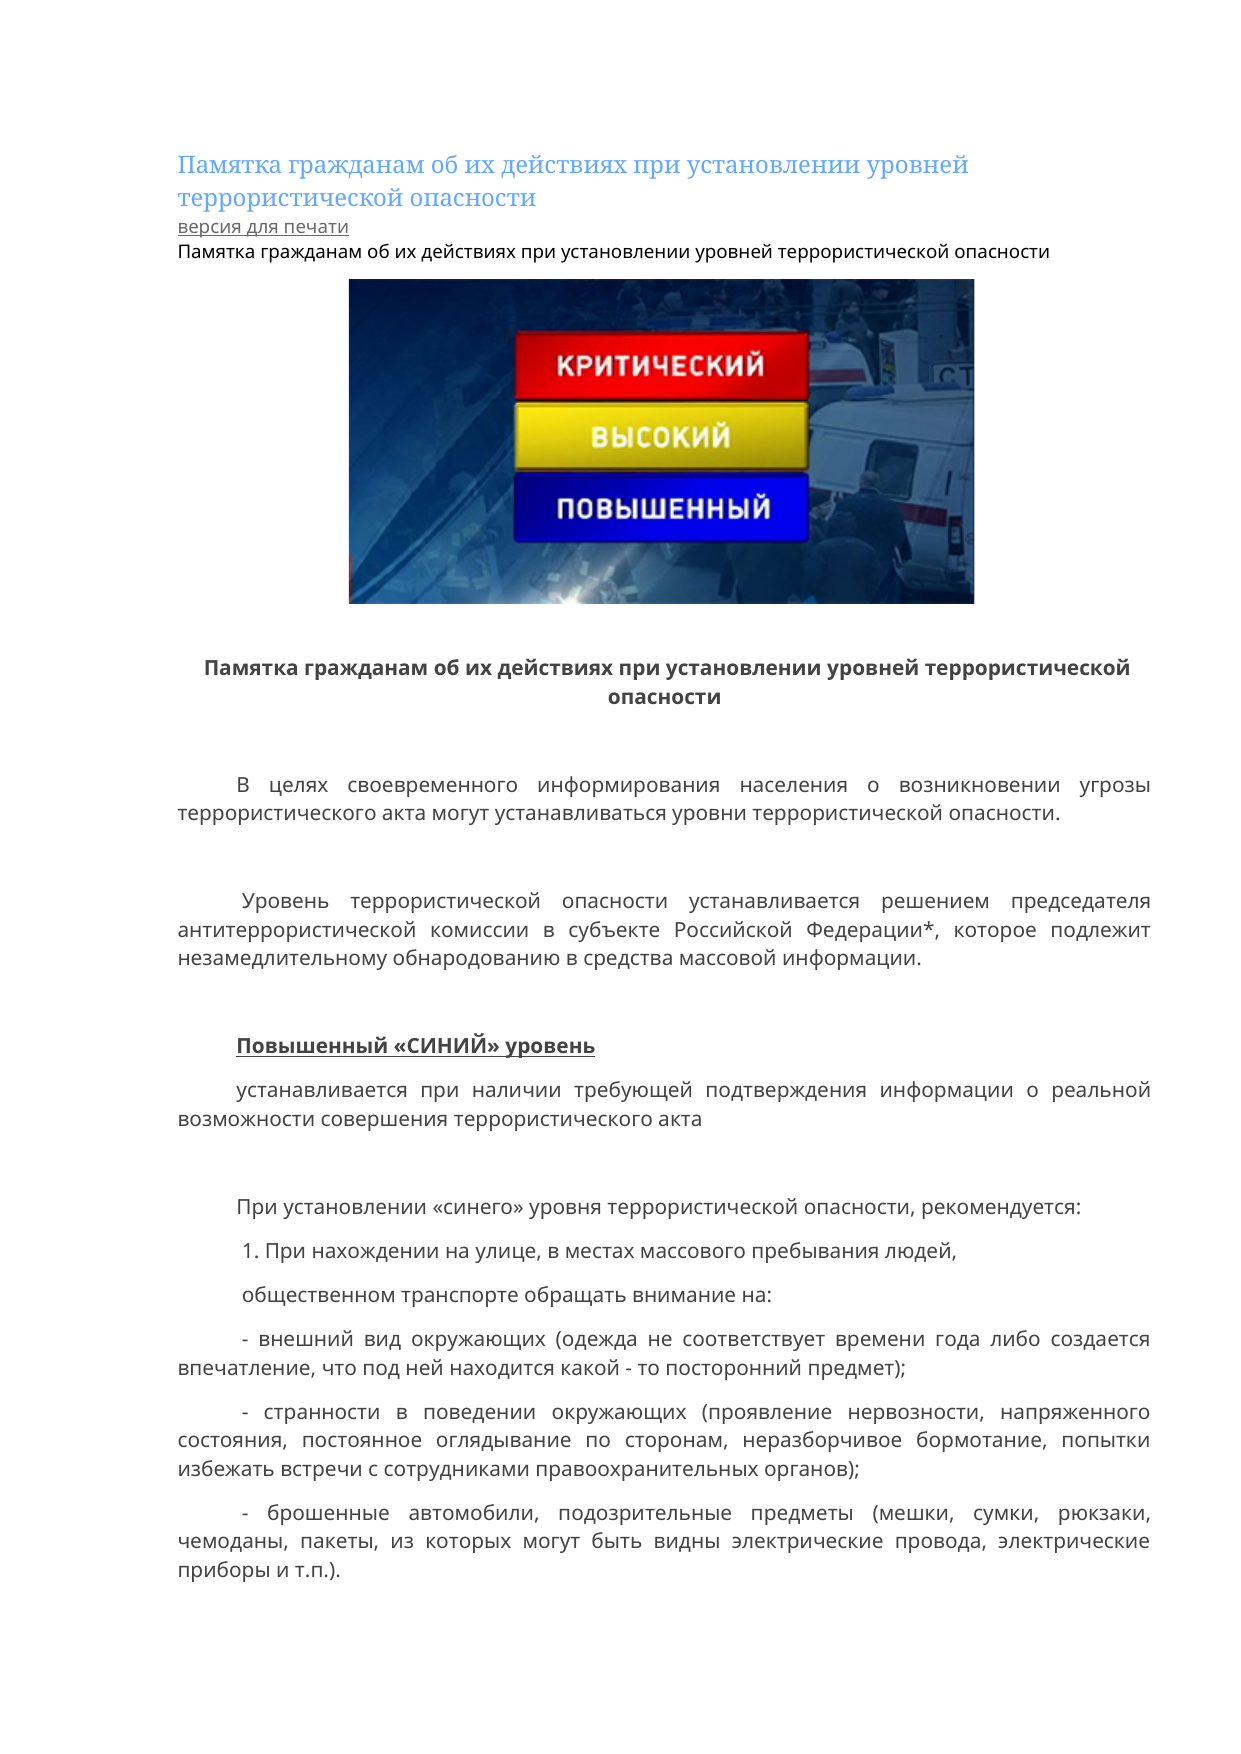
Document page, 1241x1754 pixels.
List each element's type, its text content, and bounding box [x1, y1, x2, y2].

text 1. При нахождении на улице, в местах массового пребывания людей, [177, 1236, 1152, 1265]
text Памятка гражданам об их действиях при установлении уровней террористической опасности [177, 653, 1152, 710]
text версия для печати [177, 213, 1152, 238]
picture [348, 279, 975, 604]
text - брошенные автомобили, подозрительные предметы (мешки, сумки, рюкзаки, чемоданы, пакеты, из которых могут быть видны электрические провода, электрические приборы и т.п.). [177, 1498, 1152, 1583]
text - странности в поведении окружающих (проявление нервозности, напряженного состояния, постоянное оглядывание по сторонам, неразборчивое бормотание, попытки избежать встречи с сотрудниками правоохранительных органов); [177, 1397, 1152, 1482]
text При установлении «синего» уровня террористической опасности, рекомендуется: [177, 1192, 1152, 1221]
text Памятка гражданам об их действиях при установлении уровней террористической опасности [177, 238, 1152, 264]
text Памятка гражданам об их действиях при установлении уровней террористической опасности [177, 148, 1152, 213]
text Уровень террористической опасности устанавливается решением председателя антитеррористической комиссии в субъекте Российской Федерации*, которое подлежит незамедлительному обнародованию в средства массовой информации. [177, 887, 1152, 972]
text общественном транспорте обращать внимание на: [177, 1280, 1152, 1309]
text Повышенный «СИНИЙ» уровень [177, 1032, 1152, 1060]
text устанавливается при наличии требующей подтверждения информации о реальной возможности совершения террористического акта [177, 1076, 1152, 1132]
text В целях своевременного информирования населения о возникновении угрозы террористического акта могут устанавливаться уровни террористической опасности. [177, 770, 1152, 827]
text - внешний вид окружающих (одежда не соответствует времени года либо создается впечатление, что под ней находится какой - то посторонний предмет); [177, 1324, 1152, 1381]
